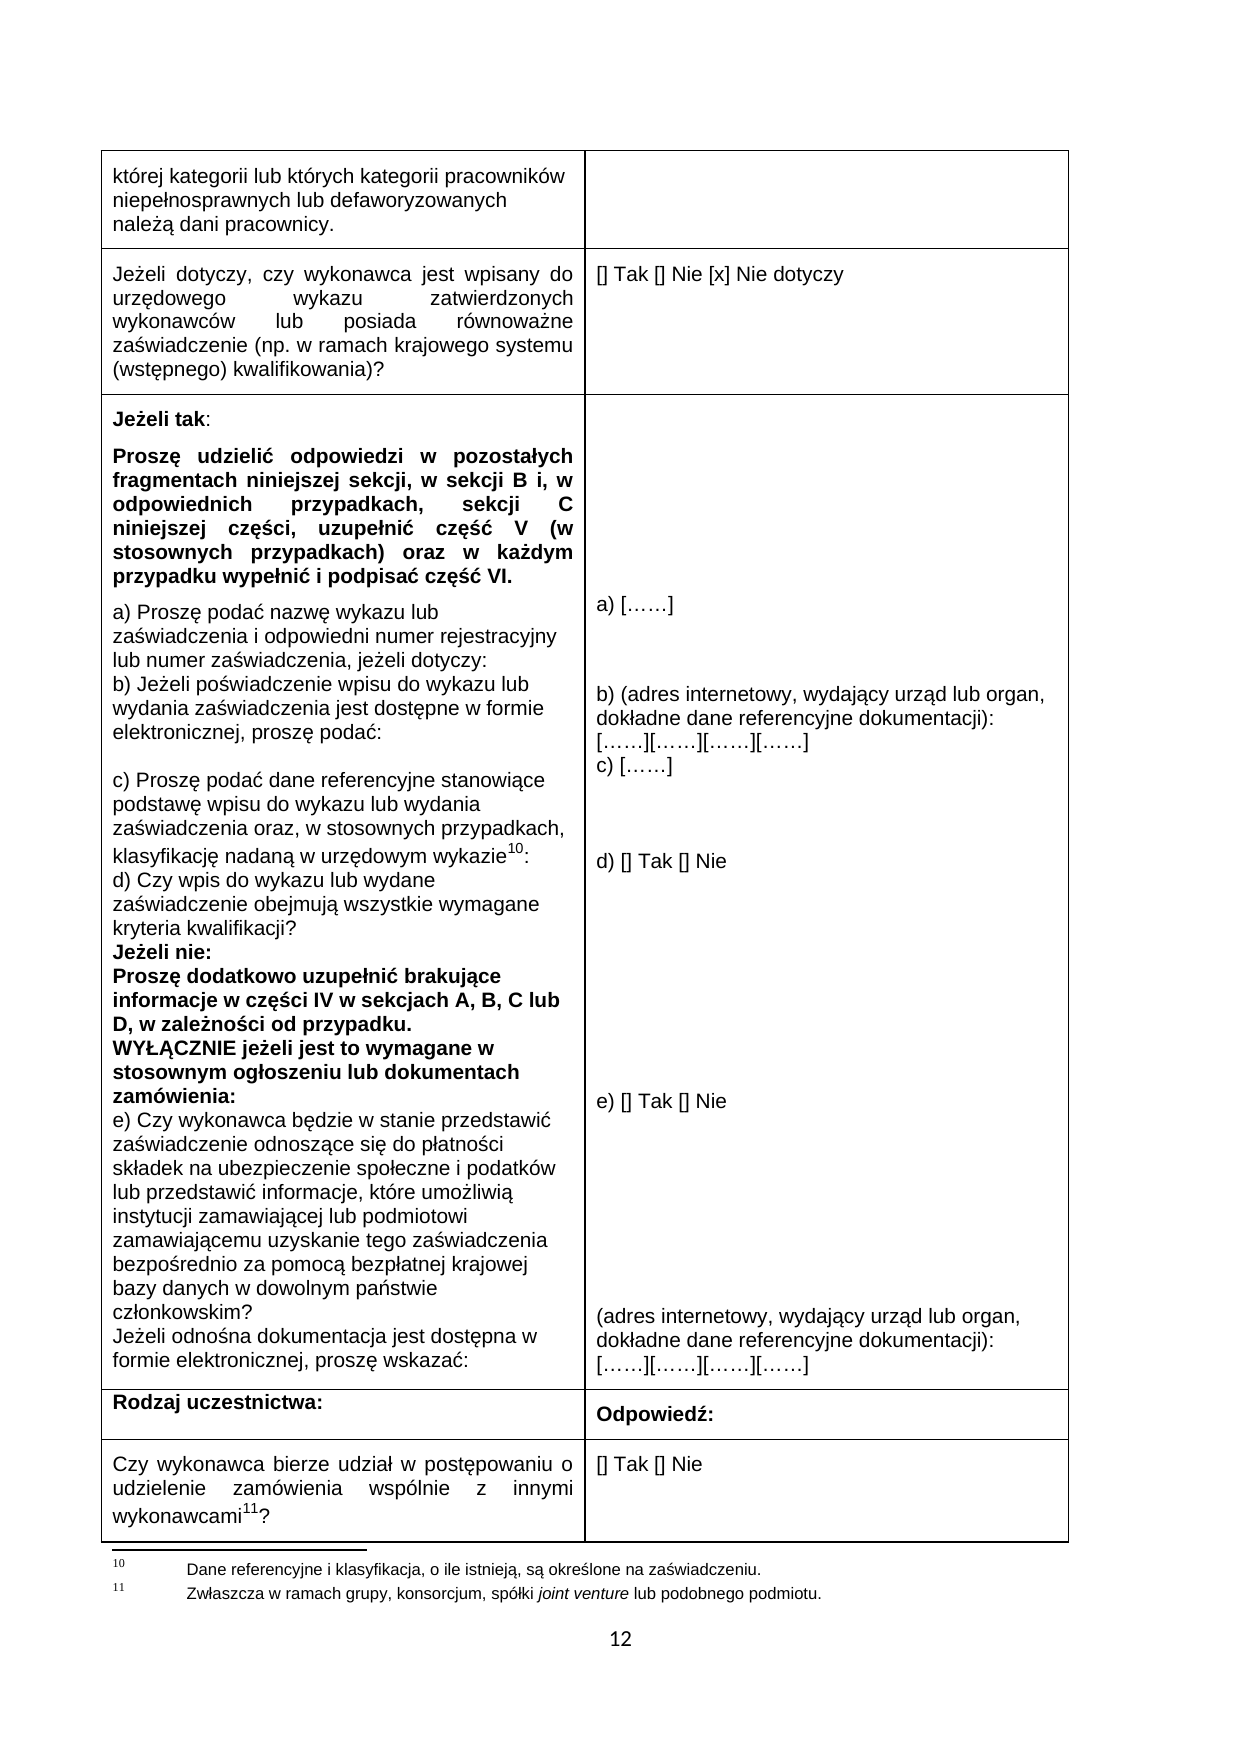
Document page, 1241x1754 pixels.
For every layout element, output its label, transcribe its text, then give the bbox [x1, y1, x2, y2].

table_cell Rodzaj uczestnictwa: [102, 1390, 584, 1439]
table_cell Odpowiedź: [586, 1390, 1068, 1439]
table_cell a) [……] b) (adres internetowy, wydający urząd lub organ, dokładne dane referencyjne dokumentacji): [……][……][……][……] c) [……] d) [] Tak [] Nie e) [] Tak [] Nie (adres internetowy, wydający urząd lub organ, dokładne dane referencyjne dokumentacji): [……][……][……][……] [586, 395, 1068, 1389]
table_cell Czy wykonawca bierze udział w postępowaniu o udzielenie zamówienia wspólnie z innymi wykonawcami? [102, 1440, 584, 1541]
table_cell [102, 151, 584, 248]
table_cell [] Tak [] Nie [586, 1440, 1068, 1541]
table_cell [] Tak [] Nie [x] Nie dotyczy [586, 249, 1068, 394]
table_cell Jeżeli tak: Proszę udzielić odpowiedzi w pozostałych fragmentach niniejszej sekcji, w sekcji B i, w odpowiednich przypadkach, sekcji C niniejszej części, uzupełnić część V (w stosownych przypadkach) oraz w każdym przypadku wypełnić i podpisać część VI. a) Proszę podać nazwę wykazu lub zaświadczenia i odpowiedni numer rejestracyjny lub numer zaświadczenia, jeżeli dotyczy: b) Jeżeli poświadczenie wpisu do wykazu lub wydania zaświadczenia jest dostępne w formie elektronicznej, proszę podać: c) Proszę podać dane referencyjne stanowiące podstawę wpisu do wykazu lub wydania zaświadczenia oraz, w stosownych przypadkach, klasyfikację nadaną w urzędowym wykazie: d) Czy wpis do wykazu lub wydane zaświadczenie obejmują wszystkie wymagane kryteria kwalifikacji? Jeżeli nie: Proszę dodatkowo uzupełnić brakujące informacje w części IV w sekcjach A, B, C lub D, w zależności od przypadku. WYŁĄCZNIE jeżeli jest to wymagane w stosownym ogłoszeniu lub dokumentach zamówienia: e) Czy wykonawca będzie w stanie przedstawić zaświadczenie odnoszące się do płatności składek na ubezpieczenie społeczne i podatków lub przedstawić informacje, które umożliwią instytucji zamawiającej lub podmiotowi zamawiającemu uzyskanie tego zaświadczenia bezpośrednio za pomocą bezpłatnej krajowej bazy danych w dowolnym państwie członkowskim? Jeżeli odnośna dokumentacja jest dostępna w formie elektronicznej, proszę wskazać: [102, 395, 584, 1389]
table_cell Jeżeli dotyczy, czy wykonawca jest wpisany do urzędowego wykazu zatwierdzonych wykonawców lub posiada równoważne zaświadczenie (np. w ramach krajowego systemu (wstępnego) kwalifikowania)? [102, 249, 584, 394]
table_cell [586, 151, 1068, 248]
